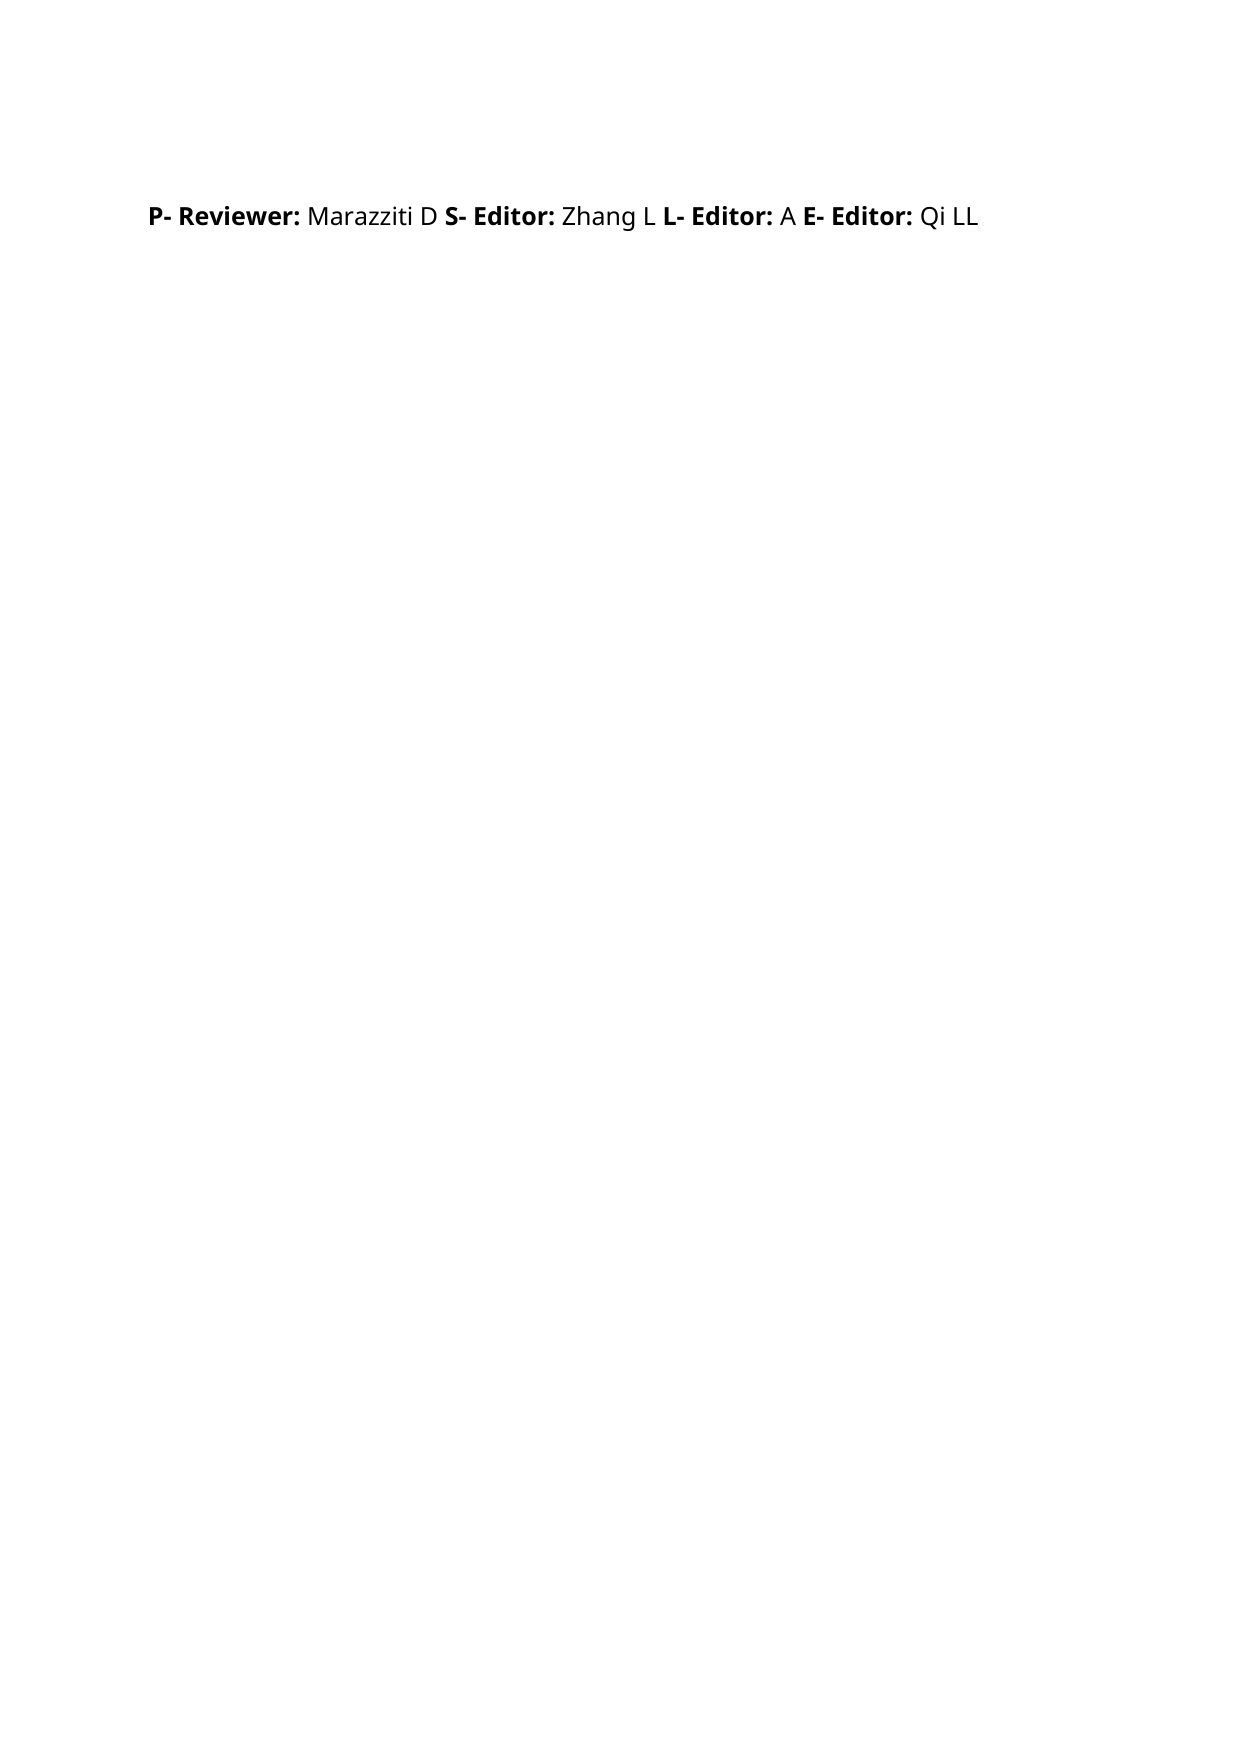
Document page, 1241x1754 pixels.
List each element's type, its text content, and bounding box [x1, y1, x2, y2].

text P- Reviewer: Marazziti D S- Editor: Zhang L L- Editor: A E- Editor: Qi LL [148, 199, 1093, 233]
